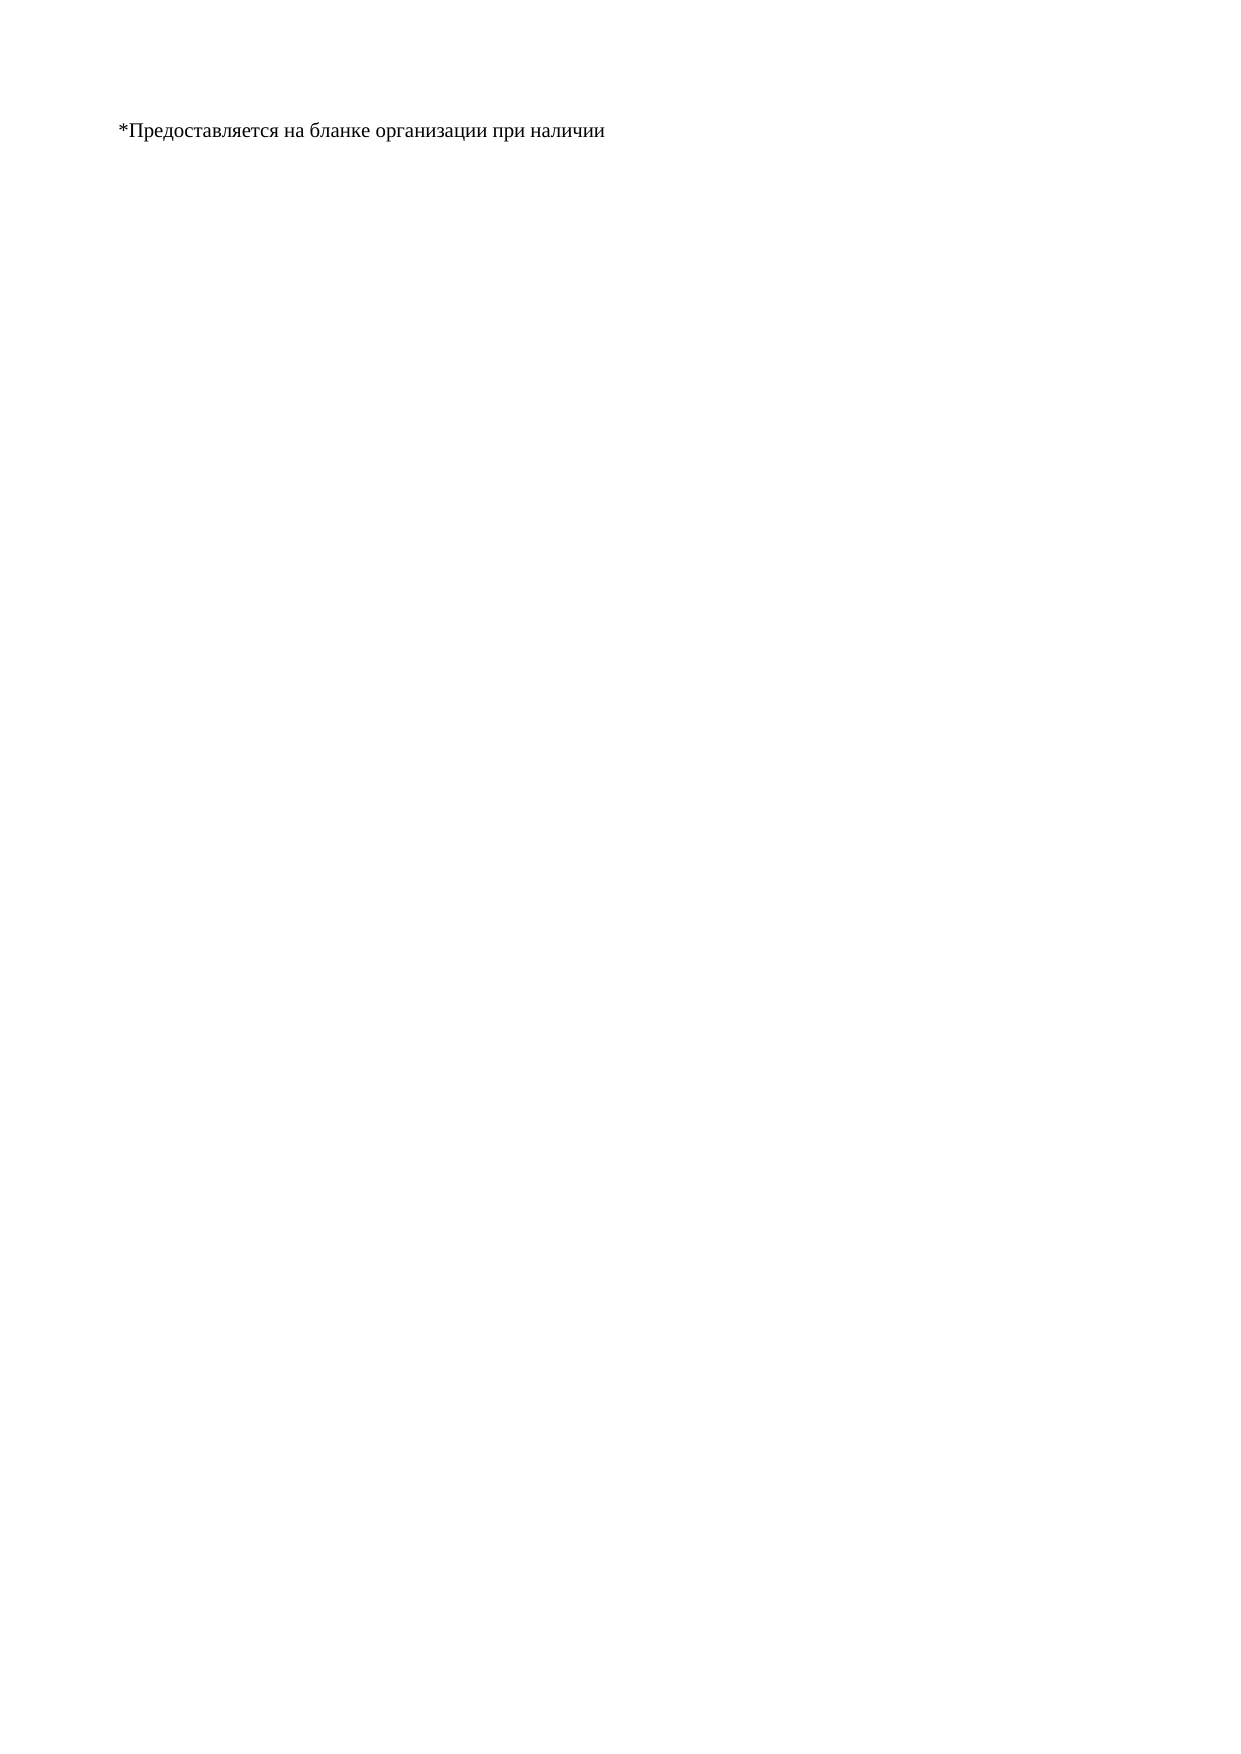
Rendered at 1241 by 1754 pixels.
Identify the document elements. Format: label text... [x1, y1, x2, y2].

text *Предоставляется на бланке организации при наличии [118, 118, 1152, 142]
